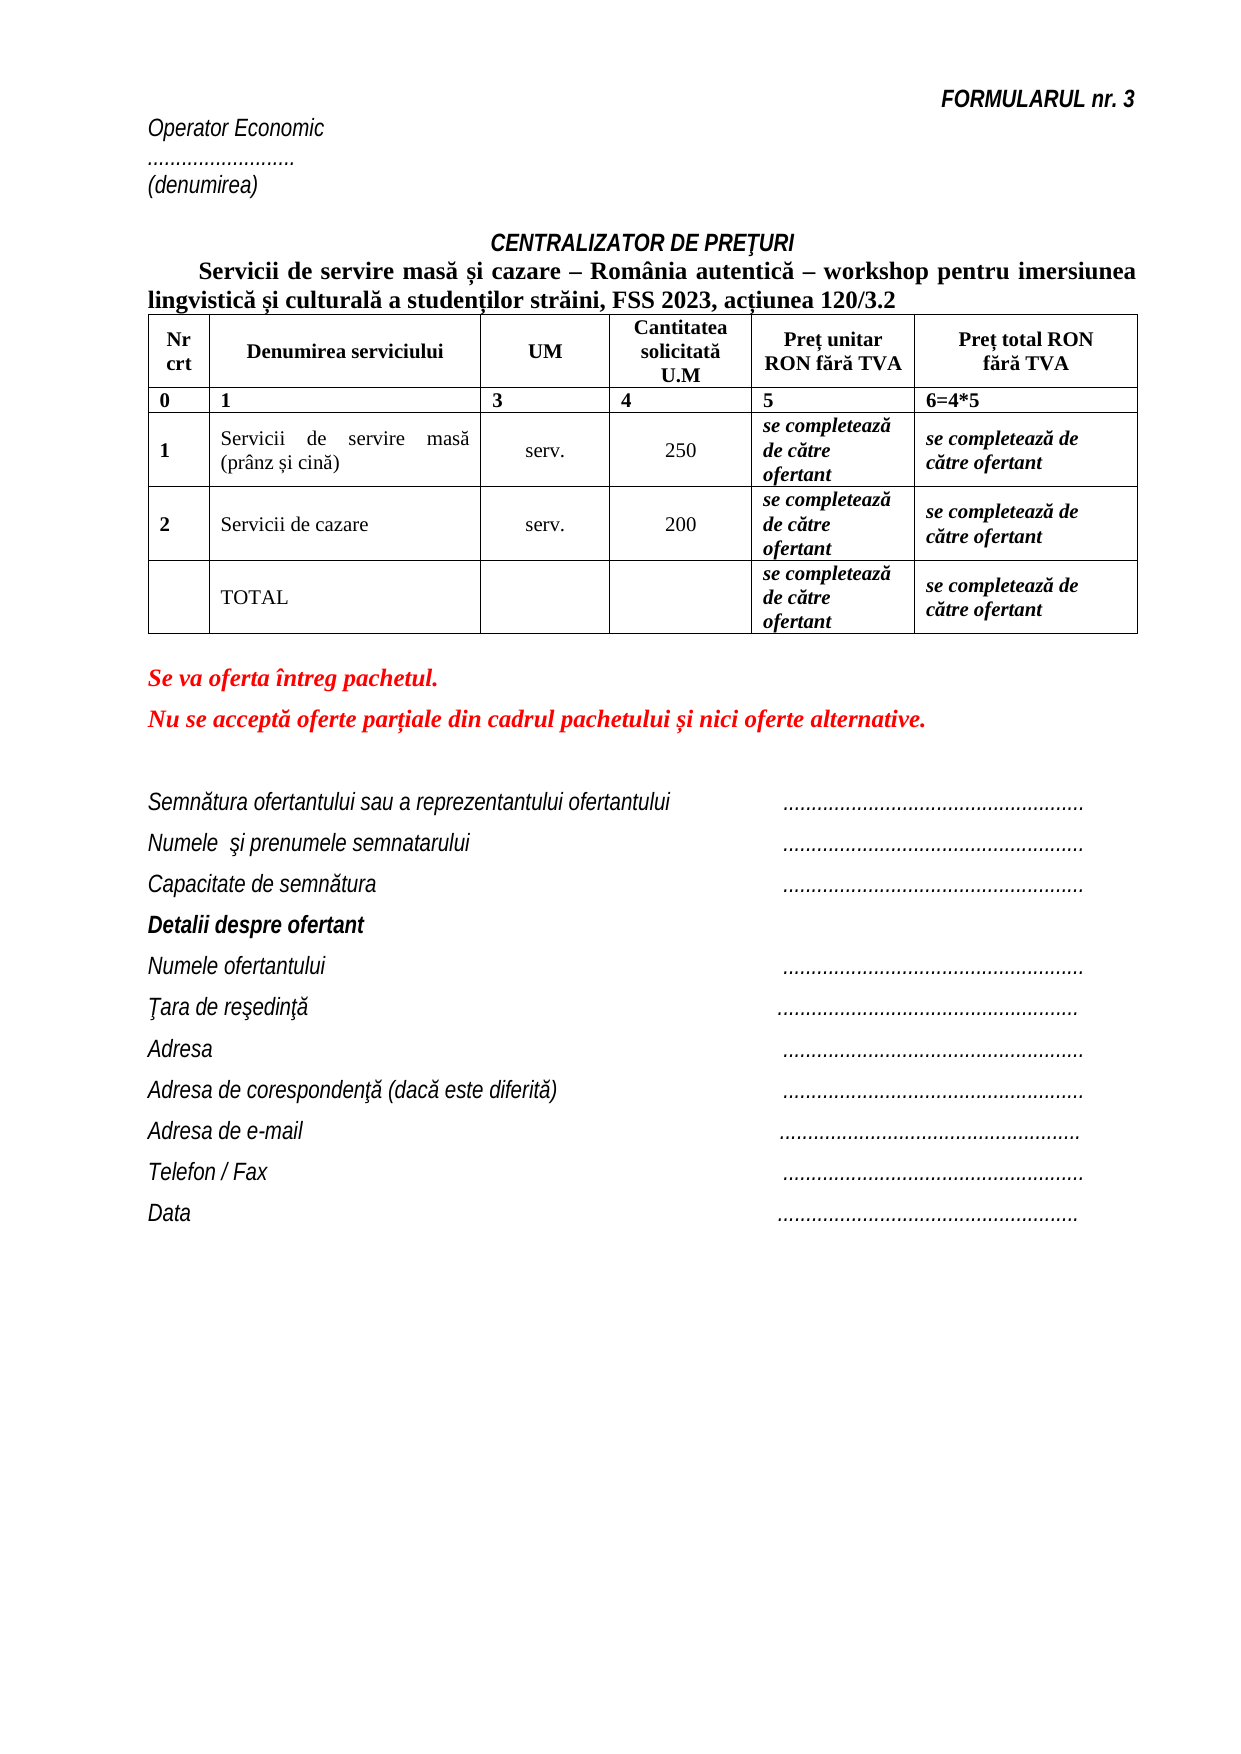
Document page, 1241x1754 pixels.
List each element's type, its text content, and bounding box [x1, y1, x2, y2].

table_cell [610, 561, 751, 633]
table_cell 0 [149, 388, 209, 412]
text Semnătura ofertantului sau a reprezentantului ofertantului ..................................................... [148, 787, 1137, 815]
text Numele ofertantului ..................................................... [148, 951, 1137, 980]
table_cell se completează de către ofertant [915, 413, 1137, 486]
text Ţara de reşedinţă ..................................................... [148, 992, 1137, 1021]
table_cell 2 [149, 487, 209, 560]
table_cell 3 [481, 388, 609, 412]
table_cell Servicii de cazare [210, 487, 480, 560]
table_cell se completează de către ofertant [915, 487, 1137, 560]
table_cell serv. [481, 487, 609, 560]
table_cell serv. [481, 413, 609, 486]
text CENTRALIZATOR DE PREŢURI [223, 228, 987, 256]
table_header Preț unitar RON fără TVA [752, 315, 914, 387]
text (denumirea) [148, 170, 1137, 199]
table_cell 1 [210, 388, 480, 412]
text Adresa de corespondenţă (dacă este diferită) ..................................................... [148, 1075, 1137, 1103]
table_header Preț total RON fără TVA [915, 315, 1137, 387]
text Adresa ..................................................... [148, 1033, 1137, 1062]
table_cell [481, 561, 609, 633]
table_header Nr crt [149, 315, 209, 387]
table_cell [149, 561, 209, 633]
table_header Denumirea serviciului [210, 315, 480, 387]
text .......................... [148, 142, 1137, 170]
text Data ..................................................... [148, 1198, 1137, 1227]
table_cell 1 [149, 413, 209, 486]
table_cell TOTAL [210, 561, 480, 633]
text FORMULARUL nr. 3 [148, 84, 1137, 113]
text Telefon / Fax ..................................................... [148, 1157, 1137, 1186]
table_cell 6=4*5 [915, 388, 1137, 412]
table_cell Servicii de servire masă (prânz și cină) [210, 413, 480, 486]
table_cell 5 [752, 388, 914, 412]
table_cell 4 [610, 388, 751, 412]
table_cell 200 [610, 487, 751, 560]
text Adresa de e-mail ..................................................... [148, 1116, 1137, 1144]
table_cell se completează de către ofertant [915, 561, 1137, 633]
text Detalii despre ofertant [148, 910, 1137, 939]
text Operator Economic [148, 113, 1137, 142]
text Nu se acceptă oferte parțiale din cadrul pachetului și nici oferte alternative. [148, 704, 1137, 733]
text Servicii de servire masă și cazare – România autentică – workshop pentru imersiunea lingvistică și culturală a studenților străini, FSS 2023, acțiunea 120/3.2 [148, 256, 1137, 314]
table_header UM [481, 315, 609, 387]
table_cell se completează de către ofertant [752, 487, 914, 560]
text Numele şi prenumele semnatarului ..................................................... [148, 828, 1137, 856]
text Se va oferta întreg pachetul. [148, 663, 1137, 692]
table_header Cantitatea solicitată U.M [610, 315, 751, 387]
table_cell 250 [610, 413, 751, 486]
text Capacitate de semnătura ..................................................... [148, 869, 1137, 898]
table_cell se completează de către ofertant [752, 413, 914, 486]
table_cell se completează de către ofertant [752, 561, 914, 633]
